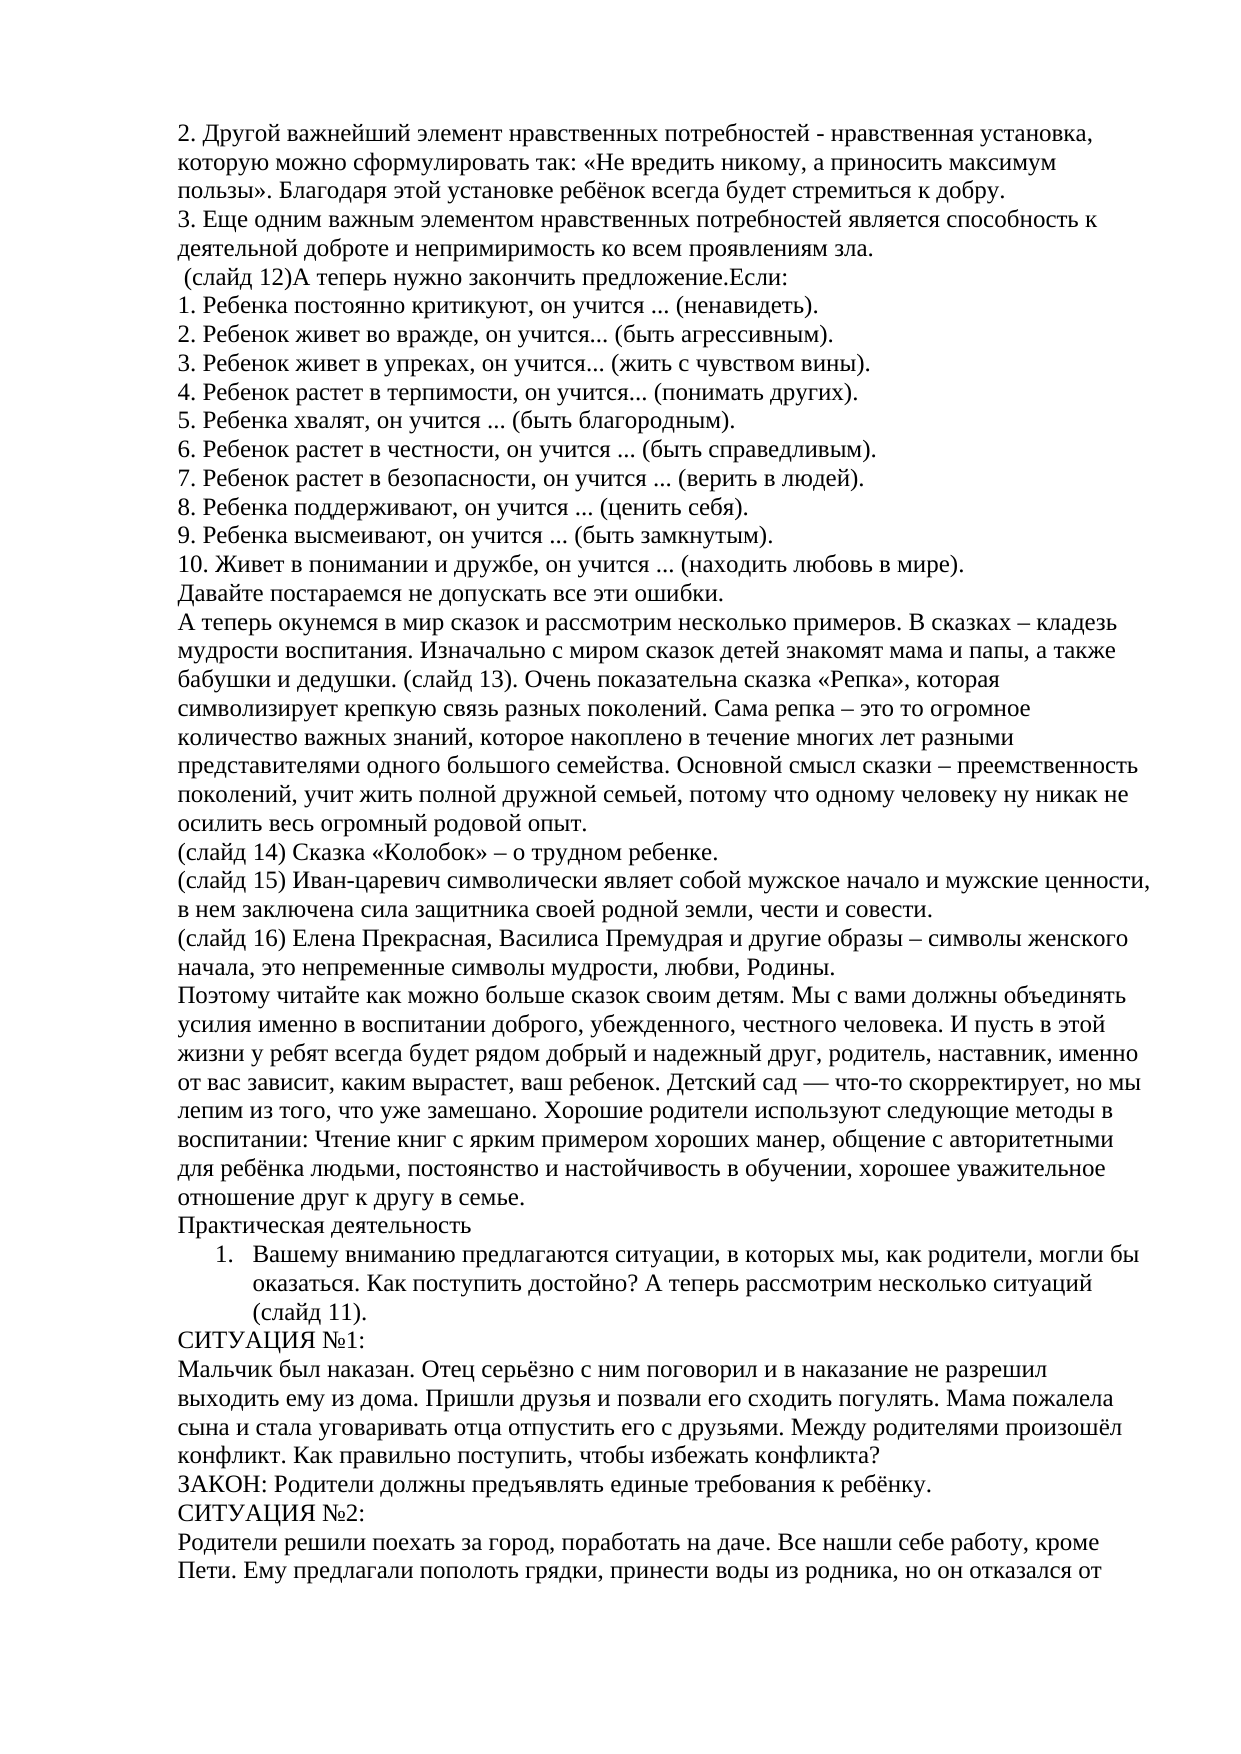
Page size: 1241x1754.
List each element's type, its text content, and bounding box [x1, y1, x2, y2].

text 9. Ребенка высмеивают, он учится ... (быть замкнутым). [177, 521, 1152, 549]
text (слайд 14) Сказка «Колобок» – о трудном ребенке. [177, 837, 1152, 866]
text СИТУАЦИЯ №2: [177, 1498, 1152, 1527]
text (слайд 15) Иван-царевич символически являет собой мужское начало и мужские ценности, в нем заключена сила защитника своей родной земли, чести и совести. [177, 866, 1152, 923]
text 6. Ребенок растет в честности, он учится ... (быть справедливым). [177, 434, 1152, 463]
text 2. Другой важнейший элемент нравственных потребностей - нравственная установка, которую можно сформулировать так: «Не вредить никому, а приносить максимум пользы». Благодаря этой установке ребёнок всегда будет стремиться к добру. [177, 118, 1152, 204]
text 4. Ребенок растет в терпимости, он учится... (понимать других). [177, 377, 1152, 406]
text Давайте постараемся не допускать все эти ошибки. [177, 578, 1152, 607]
list Вашему вниманию предлагаются ситуации, в которых мы, как родители, могли бы оказаться. Как поступить достойно? А теперь рассмотрим несколько ситуаций (слайд 11). [215, 1239, 1152, 1326]
text СИТУАЦИЯ №1: [177, 1326, 1152, 1354]
text 3. Ребенок живет в упреках, он учится... (жить с чувством вины). [177, 348, 1152, 377]
text 10. Живет в понимании и дружбе, он учится ... (находить любовь в мире). [177, 549, 1152, 578]
text (слайд 16) Елена Прекрасная, Василиса Премудрая и другие образы – символы женского начала, это непременные символы мудрости, любви, Родины. [177, 923, 1152, 981]
text ЗАКОН: Родители должны предъявлять единые требования к ребёнку. [177, 1469, 1152, 1498]
text Мальчик был наказан. Отец серьёзно с ним поговорил и в наказание не разрешил выходить ему из дома. Пришли друзья и позвали его сходить погулять. Мама пожалела сына и стала уговаривать отца отпустить его с друзьями. Между родителями произошёл конфликт. Как правильно поступить, чтобы избежать конфликта? [177, 1354, 1152, 1469]
text Поэтому читайте как можно больше сказок своим детям. Мы с вами должны объединять усилия именно в воспитании доброго, убежденного, честного человека. И пусть в этой жизни у ребят всегда будет рядом добрый и надежный друг, родитель, наставник, именно от вас зависит, каким вырастет, ваш ребенок. Детский сад — что-то скорректирует, но мы лепим из того, что уже замешано. Хорошие родители используют следующие методы в воспитании: Чтение книг с ярким примером хороших манер, общение с авторитетными для ребёнка людьми, постоянство и настойчивость в обучении, хорошее уважительное отношение друг к другу в семье. [177, 981, 1152, 1211]
text 1. Ребенка постоянно критикуют, он учится ... (ненавидеть). [177, 291, 1152, 319]
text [177, 1527, 1152, 1584]
text Практическая деятельность [177, 1211, 1152, 1239]
text 8. Ребенка поддерживают, он учится ... (ценить себя). [177, 492, 1152, 521]
text (слайд 12)А теперь нужно закончить предложение.Если: [177, 262, 1152, 291]
text 2. Ребенок живет во вражде, он учится... (быть агрессивным). [177, 319, 1152, 348]
text 7. Ребенок растет в безопасности, он учится ... (верить в людей). [177, 463, 1152, 492]
text 3. Еще одним важным элементом нравственных потребностей является способность к деятельной доброте и непримиримость ко всем проявлениям зла. [177, 204, 1152, 262]
text А теперь окунемся в мир сказок и рассмотрим несколько примеров. В сказках – кладезь мудрости воспитания. Изначально с миром сказок детей знакомят мама и папы, а также бабушки и дедушки. (слайд 13). Очень показательна сказка «Репка», которая символизирует крепкую связь разных поколений. Сама репка – это то огромное количество важных знаний, которое накоплено в течение многих лет разными представителями одного большого семейства. Основной смысл сказки – преемственность поколений, учит жить полной дружной семьей, потому что одному человеку ну никак не осилить весь огромный родовой опыт. [177, 607, 1152, 837]
text 5. Ребенка хвалят, он учится ... (быть благородным). [177, 406, 1152, 434]
